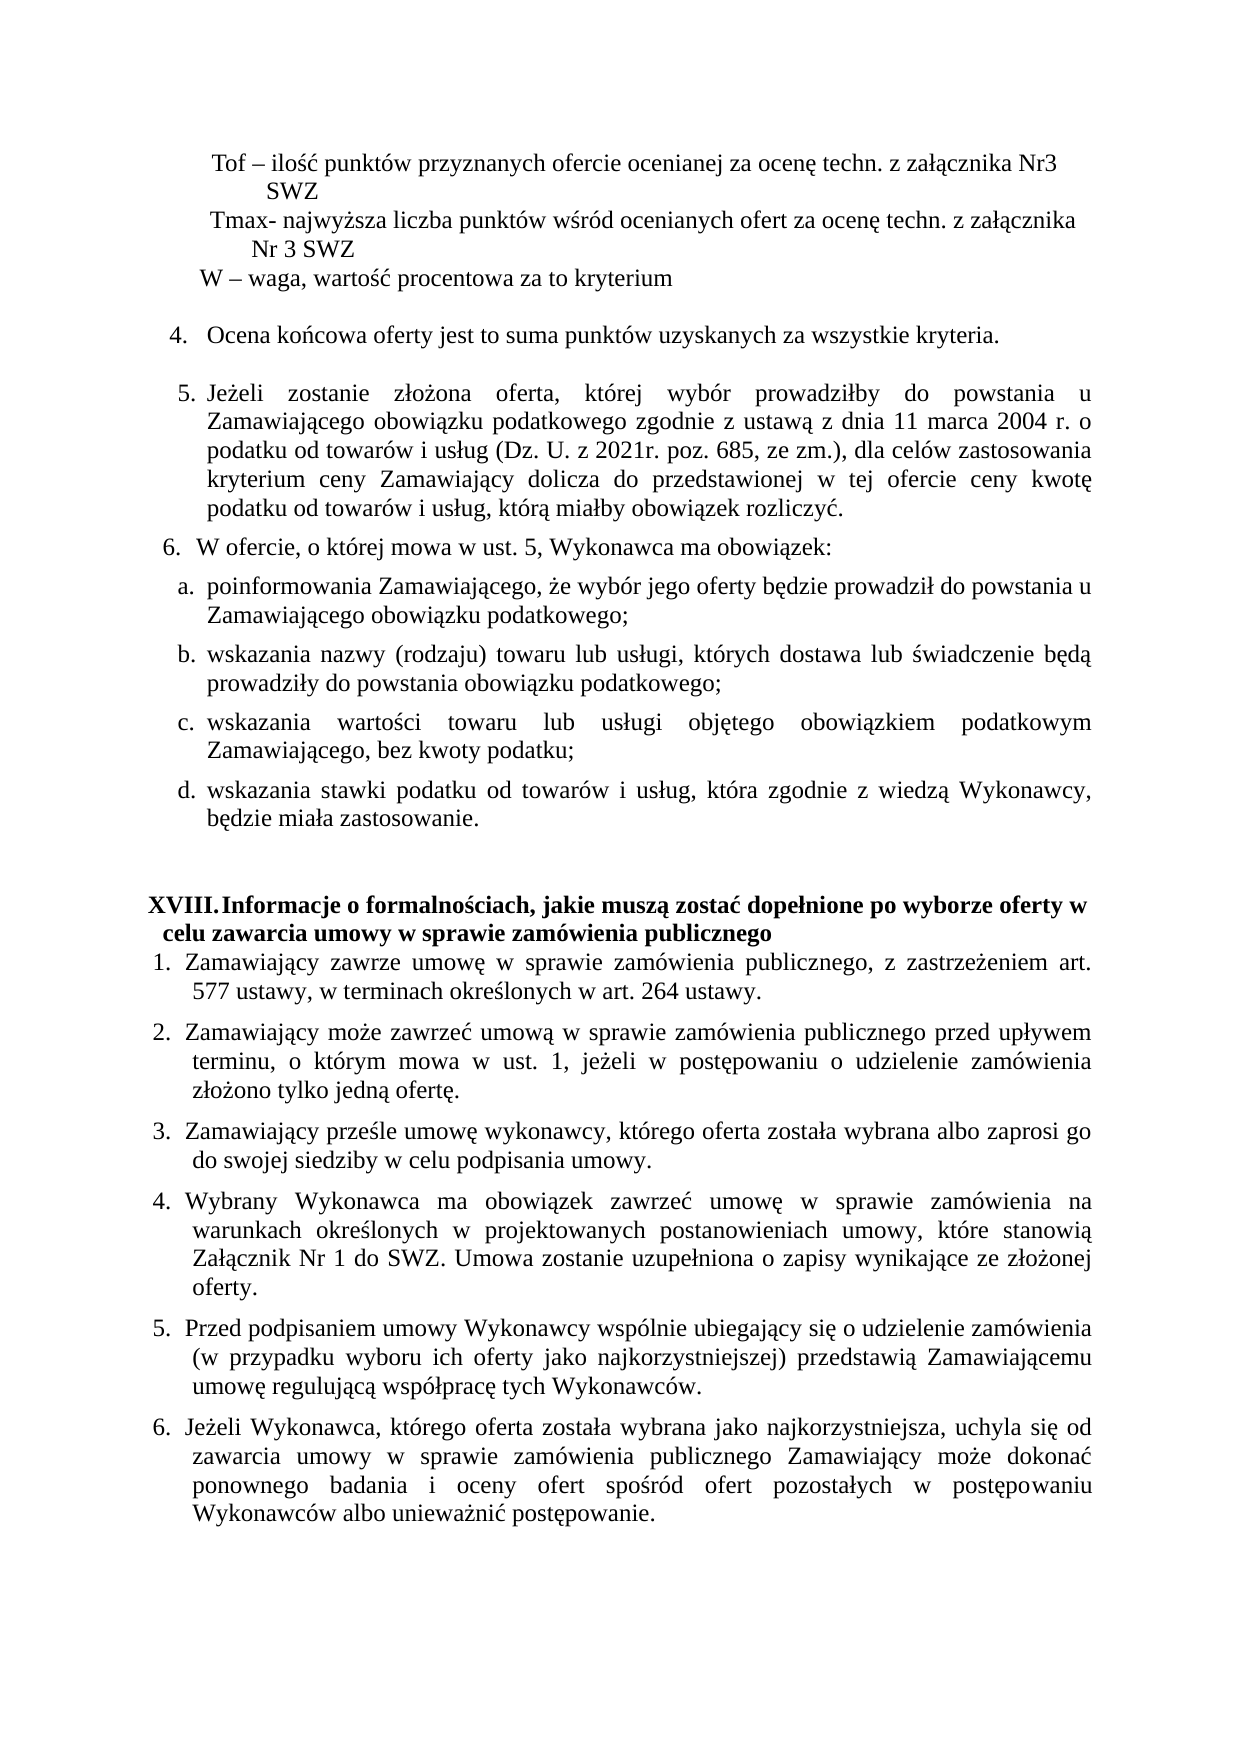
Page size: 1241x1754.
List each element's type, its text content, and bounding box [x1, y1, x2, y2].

list Zamawiający zawrze umowę w sprawie zamówienia publicznego, z zastrzeżeniem art. 577 ustawy, w terminach określonych w art. 264 ustawy. [152, 947, 1093, 1005]
list Jeżeli Wykonawca, którego oferta została wybrana jako najkorzystniejsza, uchyla się od zawarcia umowy w sprawie zamówienia publicznego Zamawiający może dokonać ponownego badania i oceny ofert spośród ofert pozostałych w postępowaniu Wykonawców albo unieważnić postępowanie. [152, 1412, 1093, 1527]
subtitle Tof – ilość punktów przyznanych ofercie ocenianej za ocenę techn. z załącznika Nr3 SWZ [118, 148, 1093, 205]
list poinformowania Zamawiającego, że wybór jego oferty będzie prowadził do powstania u Zamawiającego obowiązku podatkowego; [177, 571, 1093, 628]
list Ocena końcowa oferty jest to suma punktów uzyskanych za wszystkie kryteria. [169, 320, 1093, 349]
list wskazania nazwy (rodzaju) towaru lub usługi, których dostawa lub świadczenie będą prowadziły do powstania obowiązku podatkowego; [177, 639, 1093, 696]
list Wybrany Wykonawca ma obowiązek zawrzeć umowę w sprawie zamówienia na warunkach określonych w projektowanych postanowieniach umowy, które stanowią Załącznik Nr 1 do SWZ. Umowa zostanie uzupełniona o zapisy wynikające ze złożonej oferty. [152, 1186, 1093, 1301]
list wskazania stawki podatku od towarów i usług, która zgodnie z wiedzą Wykonawcy, będzie miała zastosowanie. [177, 775, 1093, 832]
list Jeżeli zostanie złożona oferta, której wybór prowadziłby do powstania u Zamawiającego obowiązku podatkowego zgodnie z ustawą z dnia 11 marca 2004 r. o podatku od towarów i usług (Dz. U. z 2021r. poz. 685, ze zm.), dla celów zastosowania kryterium ceny Zamawiający dolicza do przedstawionej w tej ofercie ceny kwotę podatku od towarów i usług, którą miałby obowiązek rozliczyć. [177, 378, 1093, 521]
list wskazania wartości towaru lub usługi objętego obowiązkiem podatkowym Zamawiającego, bez kwoty podatku; [177, 707, 1093, 764]
list Zamawiający może zawrzeć umową w sprawie zamówienia publicznego przed upływem terminu, o którym mowa w ust. 1, jeżeli w postępowaniu o udzielenie zamówienia złożono tylko jedną ofertę. [152, 1017, 1093, 1103]
list Zamawiający prześle umowę wykonawcy, którego oferta została wybrana albo zaprosi go do swojej siedziby w celu podpisania umowy. [152, 1116, 1093, 1173]
subtitle Tmax- najwyższa liczba punktów wśród ocenianych ofert za ocenę techn. z załącznika Nr 3 SWZ [148, 205, 1093, 263]
list Przed podpisaniem umowy Wykonawcy wspólnie ubiegający się o udzielenie zamówienia (w przypadku wyboru ich oferty jako najkorzystniejszej) przedstawią Zamawiającemu umowę regulującą współpracę tych Wykonawców. [152, 1313, 1093, 1400]
list Informacje o formalnościach, jakie muszą zostać dopełnione po wyborze oferty w celu zawarcia umowy w sprawie zamówienia publicznego [148, 890, 1093, 947]
list W ofercie, o której mowa w ust. 5, Wykonawca ma obowiązek: [162, 532, 1174, 561]
text W – waga, wartość procentowa za to kryterium [118, 263, 1093, 291]
